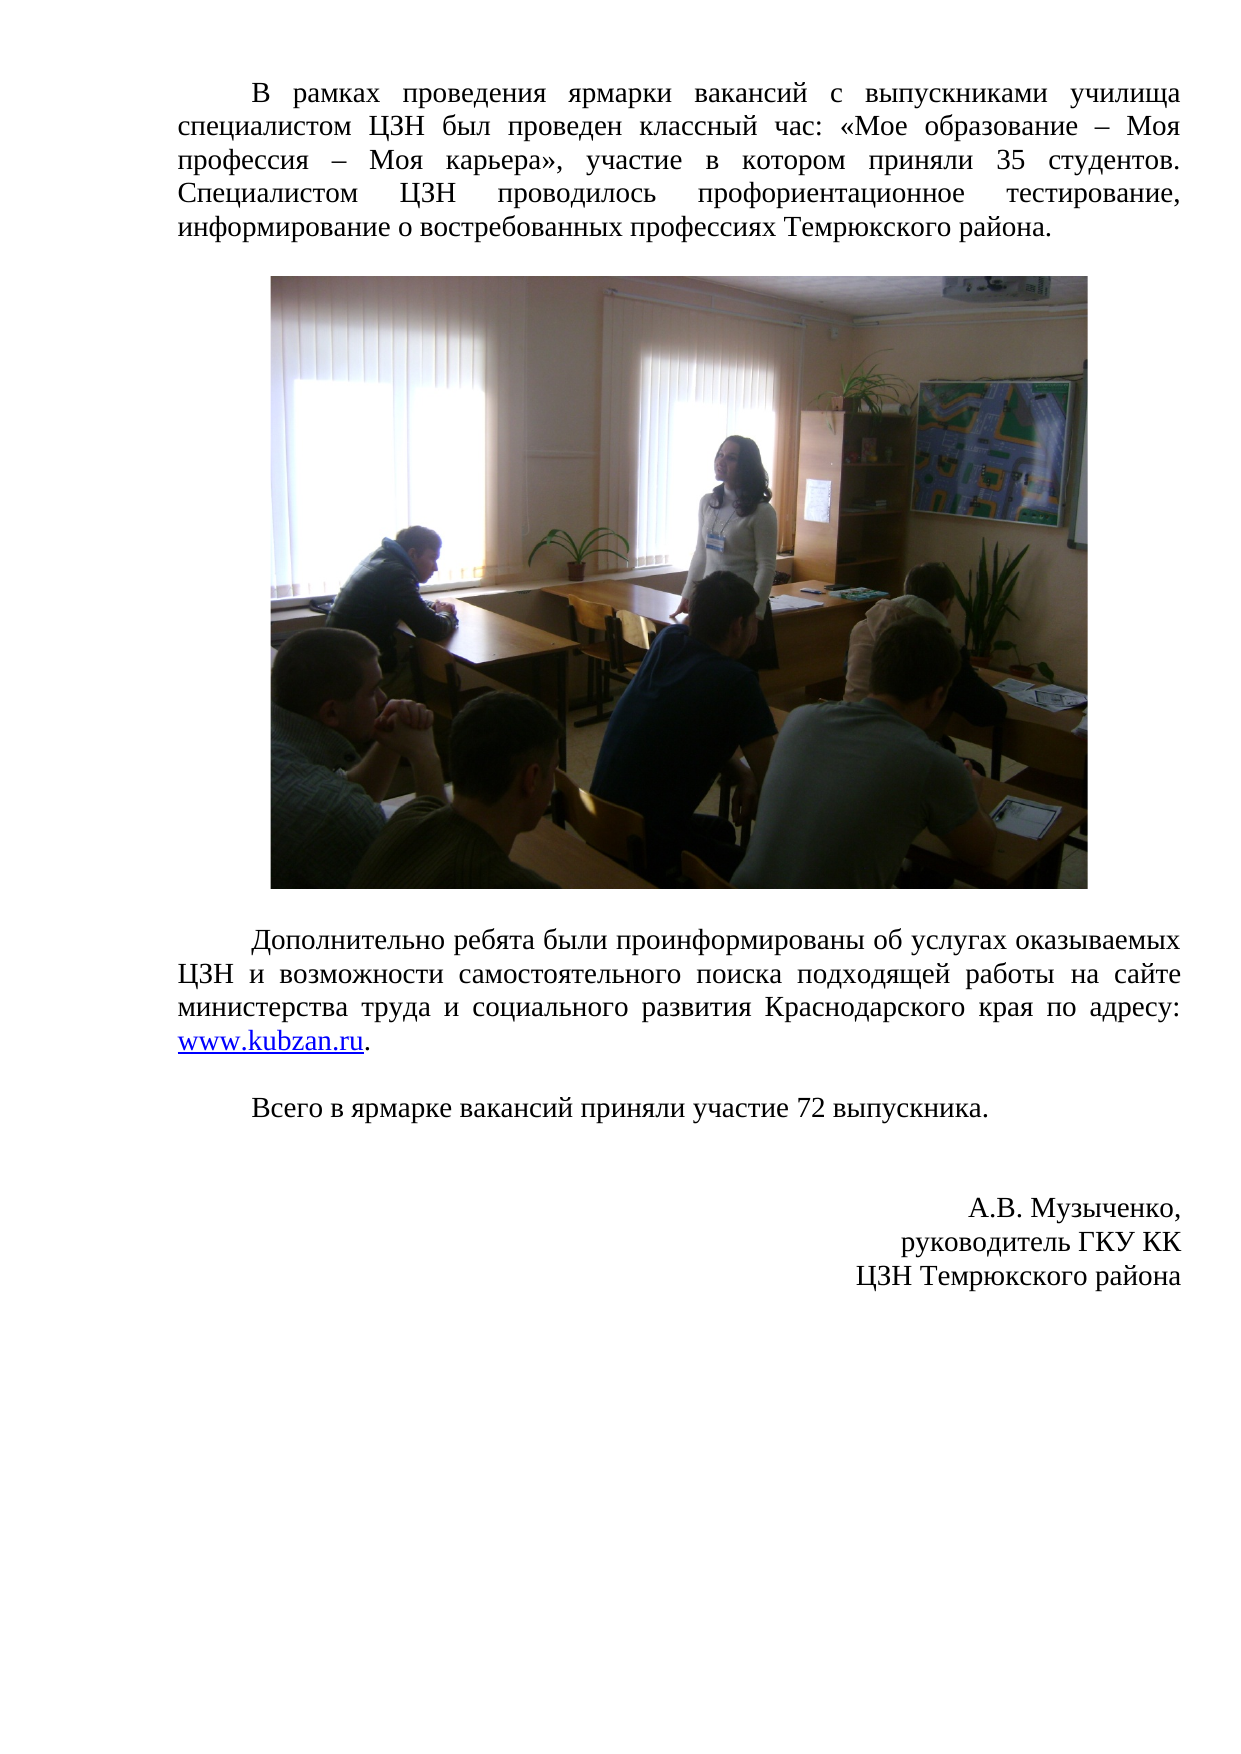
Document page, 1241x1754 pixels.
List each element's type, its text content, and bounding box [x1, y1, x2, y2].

picture [270, 276, 1088, 889]
text Всего в ярмарке вакансий приняли участие 72 выпускника. [177, 1090, 1181, 1123]
text руководитель ГКУ КК [177, 1224, 1181, 1258]
text А.В. Музыченко, [177, 1191, 1181, 1224]
text ЦЗН Темрюкского района [177, 1258, 1181, 1291]
text Дополнительно ребята были проинформированы об услугах оказываемых ЦЗН и возможности самостоятельного поиска подходящей работы на сайте министерства труда и социального развития Краснодарского края по адресу: www.kubzan.ru. [177, 922, 1181, 1056]
text В рамках проведения ярмарки вакансий с выпускниками училища специалистом ЦЗН был проведен классный час: «Мое образование – Моя профессия – Моя карьера», участие в котором приняли 35 студентов. Специалистом ЦЗН проводилось профориентационное тестирование, информирование о востребованных профессиях Темрюкского района. [177, 75, 1181, 243]
